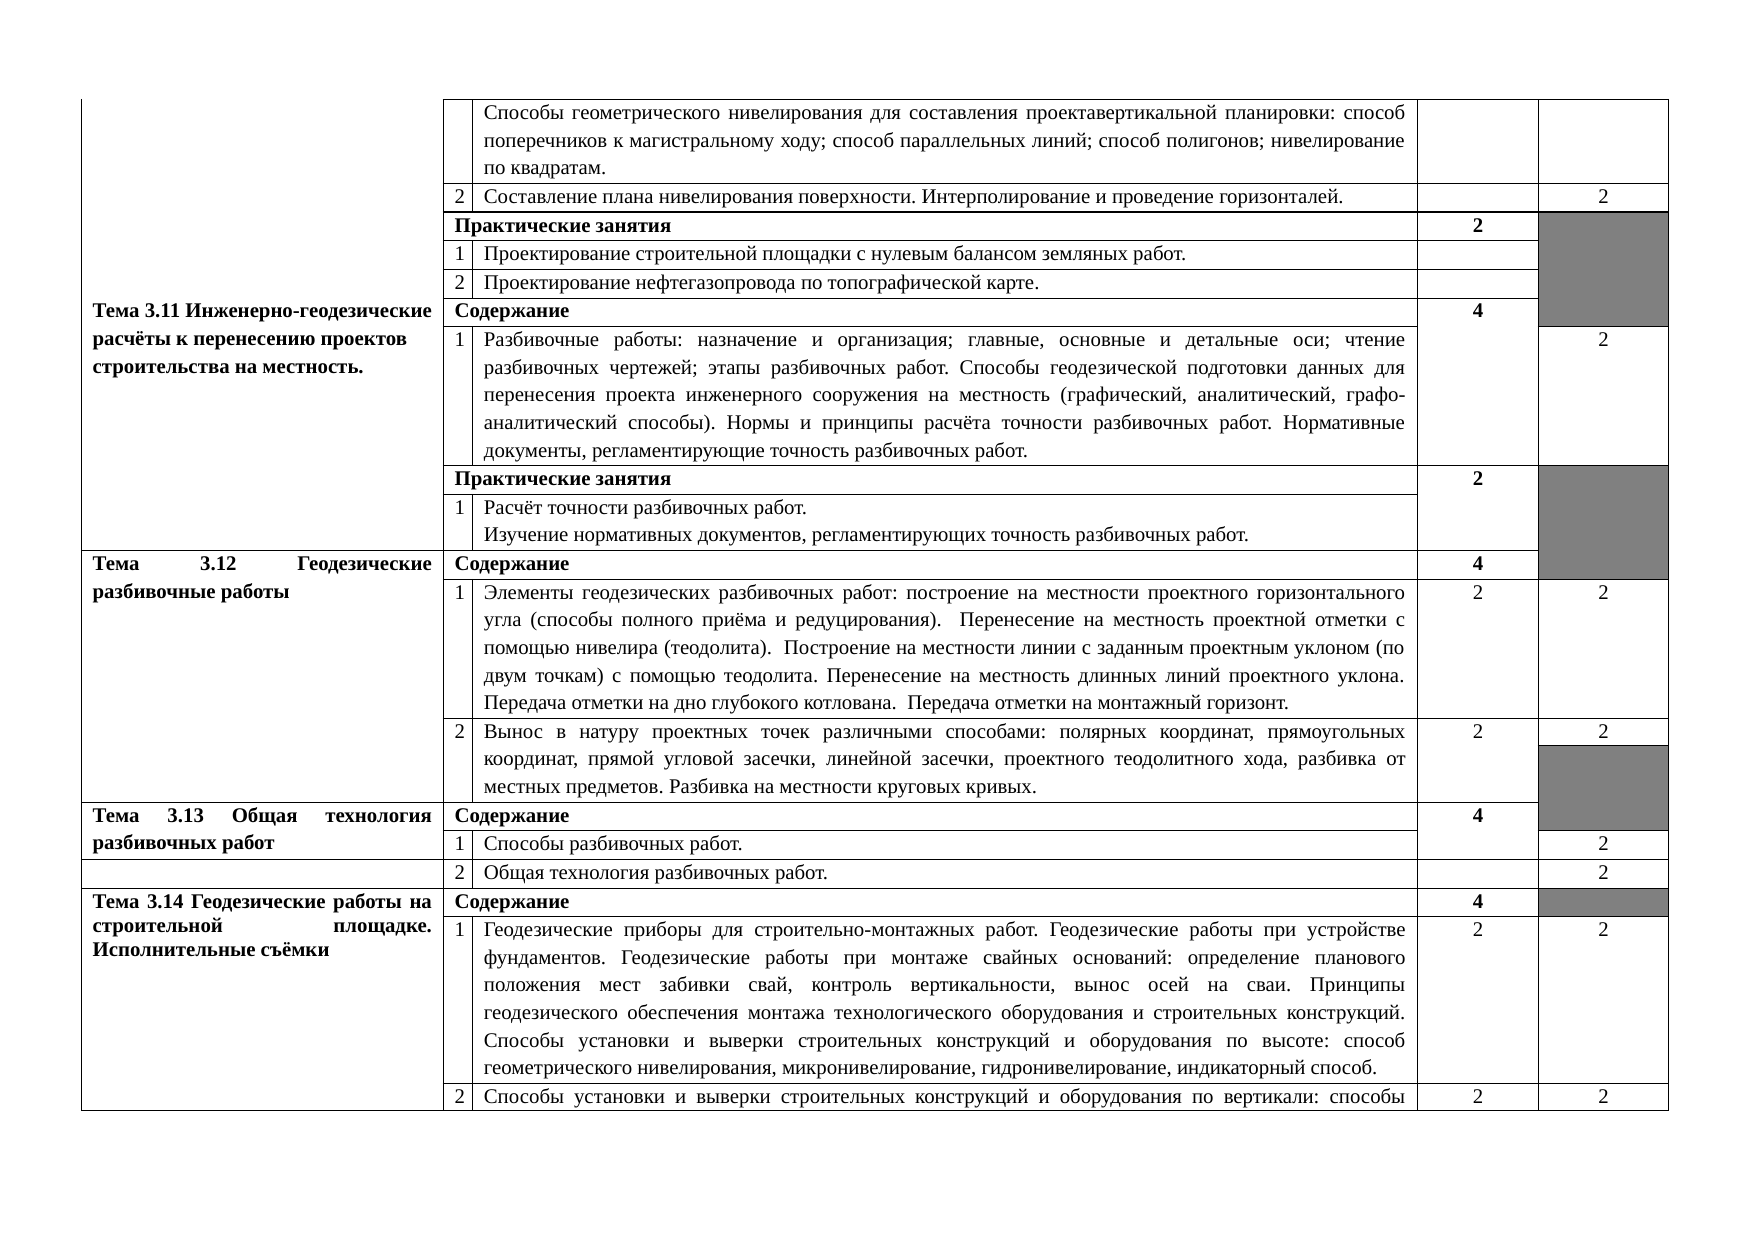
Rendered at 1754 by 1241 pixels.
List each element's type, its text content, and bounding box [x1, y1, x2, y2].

table_cell Разбивочные работы: назначение и организация; главные, основные и детальные оси; чтение разбивочных чертежей; этапы разбивочных работ. Способы геодезической подготовки данных для перенесения проекта инженерного сооружения на местность (графический, аналитический, графо-аналитический способы). Нормы и принципы расчёта точности разбивочных работ. Нормативные документы, регламентирующие точность разбивочных работ. [473, 327, 1417, 465]
table_cell Практические занятия [444, 466, 1417, 494]
table_cell 2 [1418, 466, 1538, 550]
table_cell 2 [1418, 580, 1538, 718]
table_cell 1 [444, 241, 472, 269]
table_cell [1539, 889, 1668, 916]
table_cell 2 [1418, 719, 1538, 802]
table_cell Способы разбивочных работ. [473, 831, 1417, 859]
table_cell 1 [444, 917, 472, 1083]
table_cell 2 [1418, 917, 1538, 1083]
table_cell 2 [1539, 1084, 1668, 1110]
table_cell 2 [1539, 580, 1668, 718]
table_cell 1 [444, 100, 472, 183]
table_cell 2 [1539, 327, 1668, 465]
table_cell Тема 3.13 Общая технология разбивочных работ [82, 803, 443, 859]
table_cell Элементы геодезических разбивочных работ: построение на местности проектного горизонтального угла (способы полного приёма и редуцирования). Перенесение на местность проектной отметки с помощью нивелира (теодолита). Построение на местности линии с заданным проектным уклоном (по двум точкам) с помощью теодолита. Перенесение на местность длинных линий проектного уклона. Передача отметки на дно глубокого котлована. Передача отметки на монтажный горизонт. [473, 580, 1417, 718]
table_cell Практические занятия [444, 213, 1417, 240]
table_cell Составление плана нивелирования поверхности. Интерполирование и проведение горизонталей. [473, 184, 1417, 211]
table_cell [1539, 466, 1668, 579]
table_cell 1 [444, 831, 472, 859]
table_cell 2 [444, 1084, 472, 1110]
table_cell 2 [1539, 860, 1668, 887]
table_cell Содержание [444, 299, 1417, 326]
table_cell 1 [444, 327, 472, 465]
table_cell Вынос в натуру проектных точек различными способами: полярных координат, прямоугольных координат, прямой угловой засечки, линейной засечки, проектного теодолитного хода, разбивка от местных предметов. Разбивка на местности круговых кривых. [473, 719, 1417, 802]
table_cell [1418, 184, 1538, 211]
table_cell 2 [1418, 213, 1538, 240]
table_cell [1418, 241, 1538, 269]
table_cell Содержание [444, 551, 1417, 579]
table_cell Содержание [444, 889, 1417, 916]
table_cell [1539, 746, 1668, 830]
table_cell Общая технология разбивочных работ. [473, 860, 1417, 887]
table_cell [1418, 270, 1538, 297]
table_cell [1539, 213, 1668, 326]
table_cell Тема 3.11 Инженерно-геодезические расчёты к перенесению проектов строительства на местность. [82, 298, 443, 550]
table_cell 2 [1539, 831, 1668, 859]
table_cell 1 [444, 580, 472, 718]
table_cell 2 [444, 270, 472, 297]
table_cell 2 [444, 184, 472, 211]
table_cell 2 [1539, 184, 1668, 211]
table_cell 2 [1539, 100, 1668, 183]
table_cell Тема 3.12 Геодезические разбивочные работы [82, 551, 443, 802]
table_cell Проектирование нефтегазопровода по топографической карте. [473, 270, 1417, 297]
table_cell 2 [1539, 917, 1668, 1083]
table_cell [473, 1084, 1417, 1110]
table_cell Тема 3.14 Геодезические работы на строительной площадке. Исполнительные съёмки [82, 889, 443, 1110]
table_cell Геодезические приборы для строительно-монтажных работ. Геодезические работы при устройстве фундаментов. Геодезические работы при монтаже свайных оснований: определение планового положения мест забивки свай, контроль вертикальности, вынос осей на сваи. Принципы геодезического обеспечения монтажа технологического оборудования и строительных конструкций. Способы установки и выверки строительных конструкций и оборудования по высоте: способ геометрического нивелирования, микронивелирование, гидронивелирование, индикаторный способ. [473, 917, 1417, 1083]
table_cell 2 [444, 719, 472, 802]
table_cell 2 [444, 860, 472, 887]
table_cell 4 [1418, 299, 1538, 465]
table_cell 2 [1539, 719, 1668, 745]
table_cell [82, 860, 443, 887]
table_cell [473, 100, 1417, 183]
table_cell 1 [444, 495, 472, 550]
table_cell Содержание [444, 803, 1417, 830]
table_cell Проектирование строительной площадки с нулевым балансом земляных работ. [473, 241, 1417, 269]
table_cell 4 [1418, 889, 1538, 916]
table_cell [1418, 100, 1538, 183]
table_cell [1418, 860, 1538, 887]
table_cell 2 [1418, 1084, 1538, 1110]
table_cell 4 [1418, 551, 1538, 579]
table_cell 4 [1418, 803, 1538, 859]
table_cell Расчёт точности разбивочных работ. Изучение нормативных документов, регламентирующих точность разбивочных работ. [473, 495, 1417, 550]
